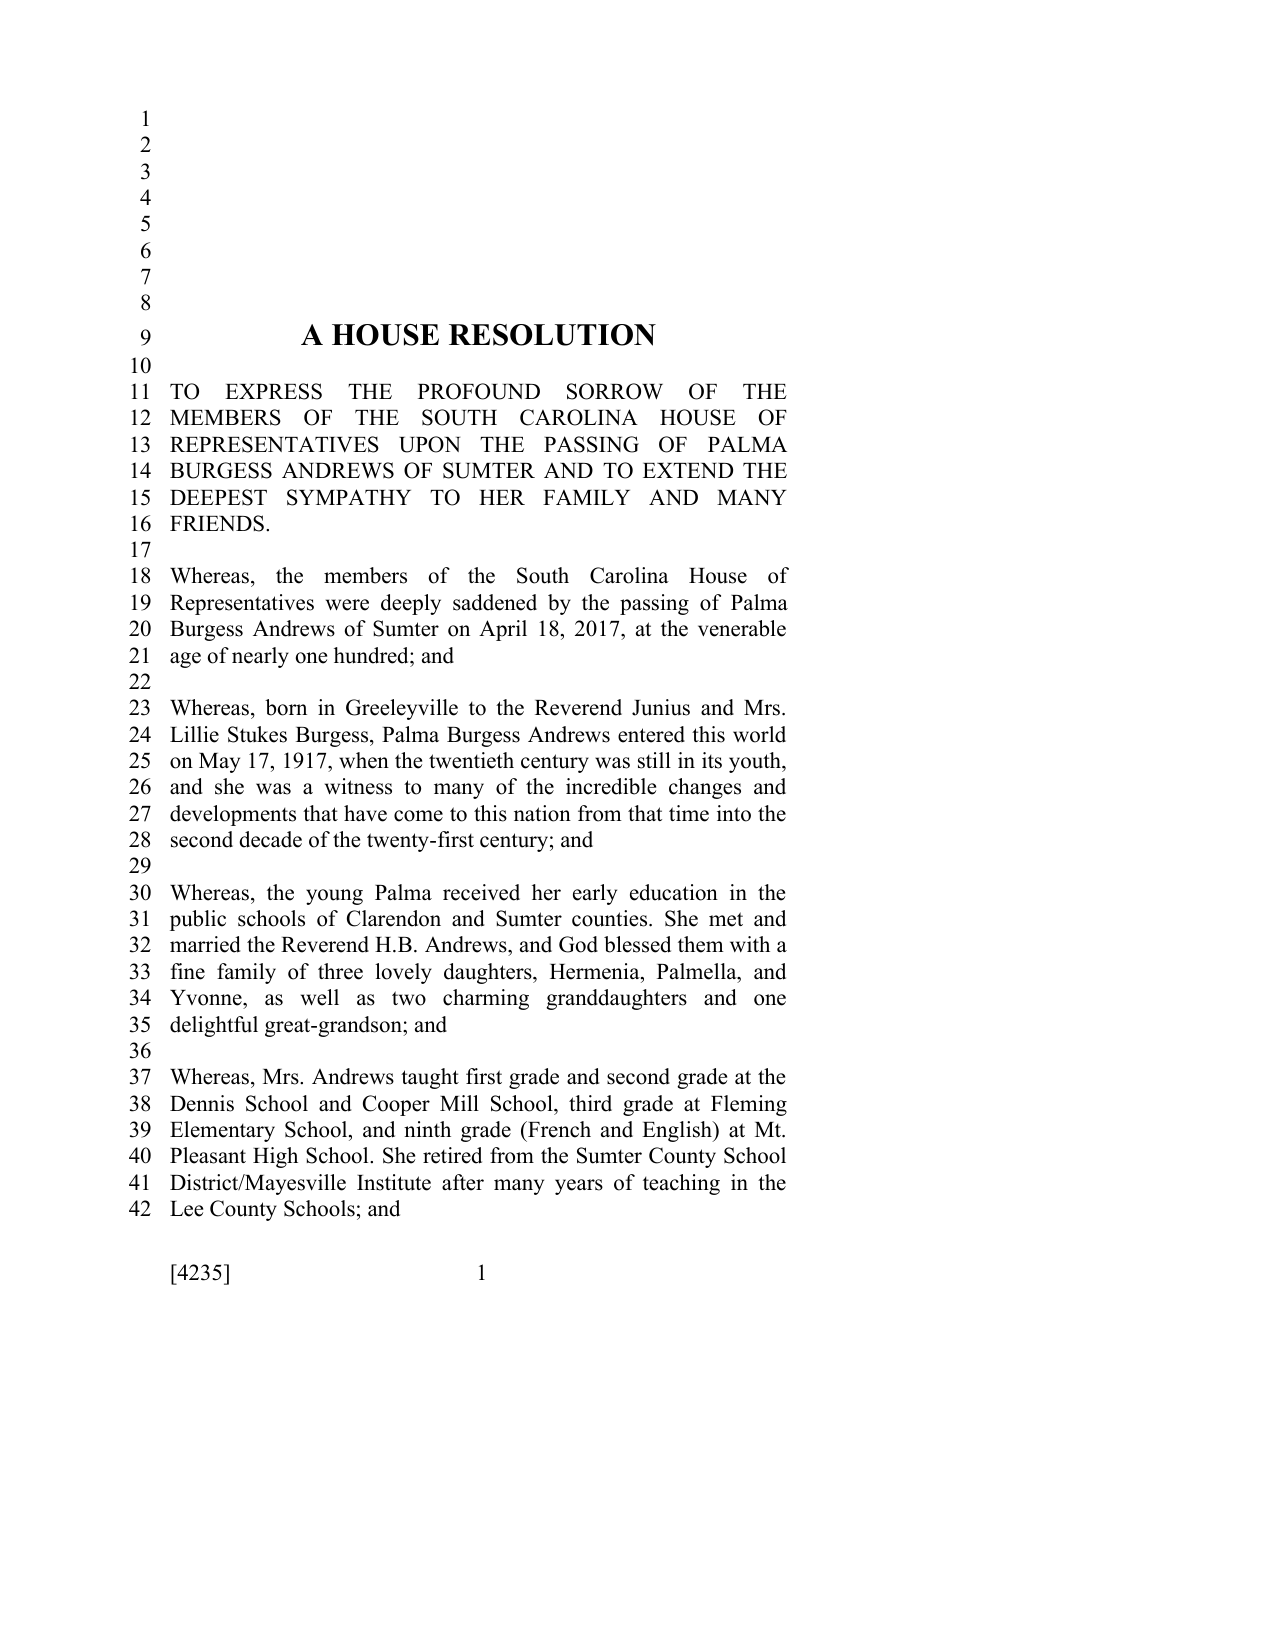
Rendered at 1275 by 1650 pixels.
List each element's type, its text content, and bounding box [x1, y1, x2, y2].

text Whereas, the members of the South Carolina House of Representatives were deeply saddened by the passing of Palma Burgess Andrews of Sumter on April 18, 2017, at the venerable age of nearly one hundred; and [169, 563, 787, 668]
text TO EXPRESS THE PROFOUND SORROW OF THE MEMBERS OF THE SOUTH CAROLINA HOUSE OF REPRESENTATIVES UPON THE PASSING OF PALMA BURGESS ANDREWS OF SUMTER AND TO EXTEND THE DEEPEST SYMPATHY TO HER FAMILY AND MANY FRIENDS. [169, 378, 787, 536]
text Whereas, the young Palma received her early education in the public schools of Clarendon and Sumter counties. She met and married the Reverend H.B. Andrews, and God blessed them with a fine family of three lovely daughters, Hermenia, Palmella, and Yvonne, as well as two charming granddaughters and one delightful great-grandson; and [169, 879, 787, 1037]
text A HOUSE RESOLUTION [169, 316, 787, 352]
text Whereas, Mrs. Andrews taught first grade and second grade at the Dennis School and Cooper Mill School, third grade at Fleming Elementary School, and ninth grade (French and English) at Mt. Pleasant High School. She retired from the Sumter County School District/Mayesville Institute after many years of teaching in the Lee County Schools; and [169, 1063, 787, 1221]
text Whereas, born in Greeleyville to the Reverend Junius and Mrs. Lillie Stukes Burgess, Palma Burgess Andrews entered this world on May 17, 1917, when the twentieth century was still in its youth, and she was a witness to many of the incredible changes and developments that have come to this nation from that time into the second decade of the twenty-first century; and [169, 694, 787, 852]
